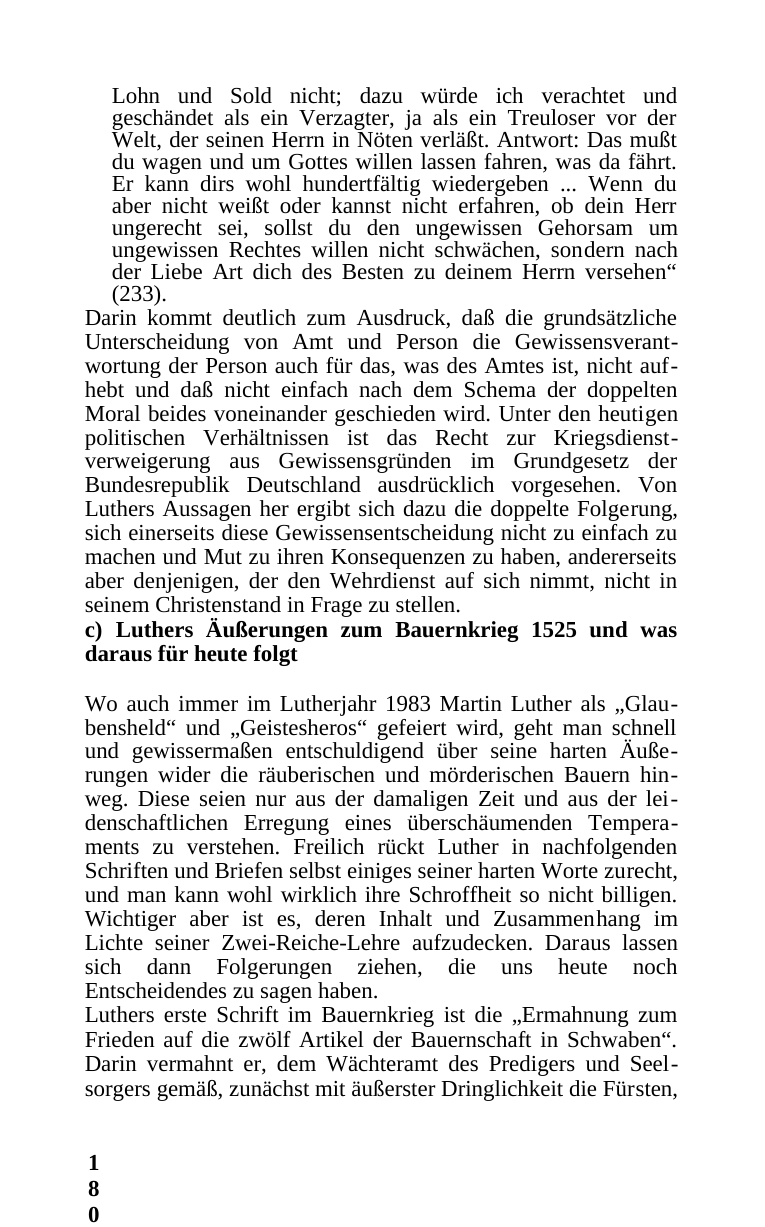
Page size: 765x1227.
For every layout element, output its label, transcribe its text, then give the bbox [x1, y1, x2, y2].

text Wo auch immer im Lutherjahr 1983 Martin Luther als „Glaubensheld“ und „Geistesheros“ gefeiert wird, geht man schnell und gewissermaßen entschuldigend über seine harten Äußerungen wider die räuberischen und mörderischen Bauern hinweg. Diese seien nur aus der damaligen Zeit und aus der leidenschaftlichen Erregung eines überschäumenden Temperaments zu verstehen. Freilich rückt Luther in nachfolgenden Schriften und Briefen selbst einiges seiner harten Worte zurecht, und man kann wohl wirklich ihre Schroffheit so nicht billigen. Wichtiger aber ist es, deren Inhalt und Zusammenhang im Lichte seiner Zwei-Reiche-Lehre aufzudecken. Daraus lassen sich dann Folgerungen ziehen, die uns heute noch Entscheidendes zu sagen haben. [84, 692, 678, 1003]
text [112, 86, 678, 306]
text Darin kommt deutlich zum Ausdruck, daß die grundsätzliche Unterscheidung von Amt und Person die Gewissensverantwortung der Person auch für das, was des Amtes ist, nicht aufhebt und daß nicht einfach nach dem Schema der doppelten Moral beides voneinander geschieden wird. Unter den heutigen politischen Verhältnissen ist das Recht zur Kriegsdienstverweigerung aus Gewissensgründen im Grundgesetz der Bundesrepublik Deutschland ausdrücklich vorgesehen. Von Luthers Aussagen her ergibt sich dazu die doppelte Folgerung, sich einerseits diese Gewissensentscheidung nicht zu einfach zu machen und Mut zu ihren Konsequenzen zu haben, andererseits aber denjenigen, der den Wehrdienst auf sich nimmt, nicht in seinem Christenstand in Frage zu stellen. [84, 306, 678, 617]
subtitle Luthers Äußerungen zum Bauernkrieg 1525 und was daraus für heute folgt [84, 617, 678, 666]
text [84, 1003, 678, 1101]
